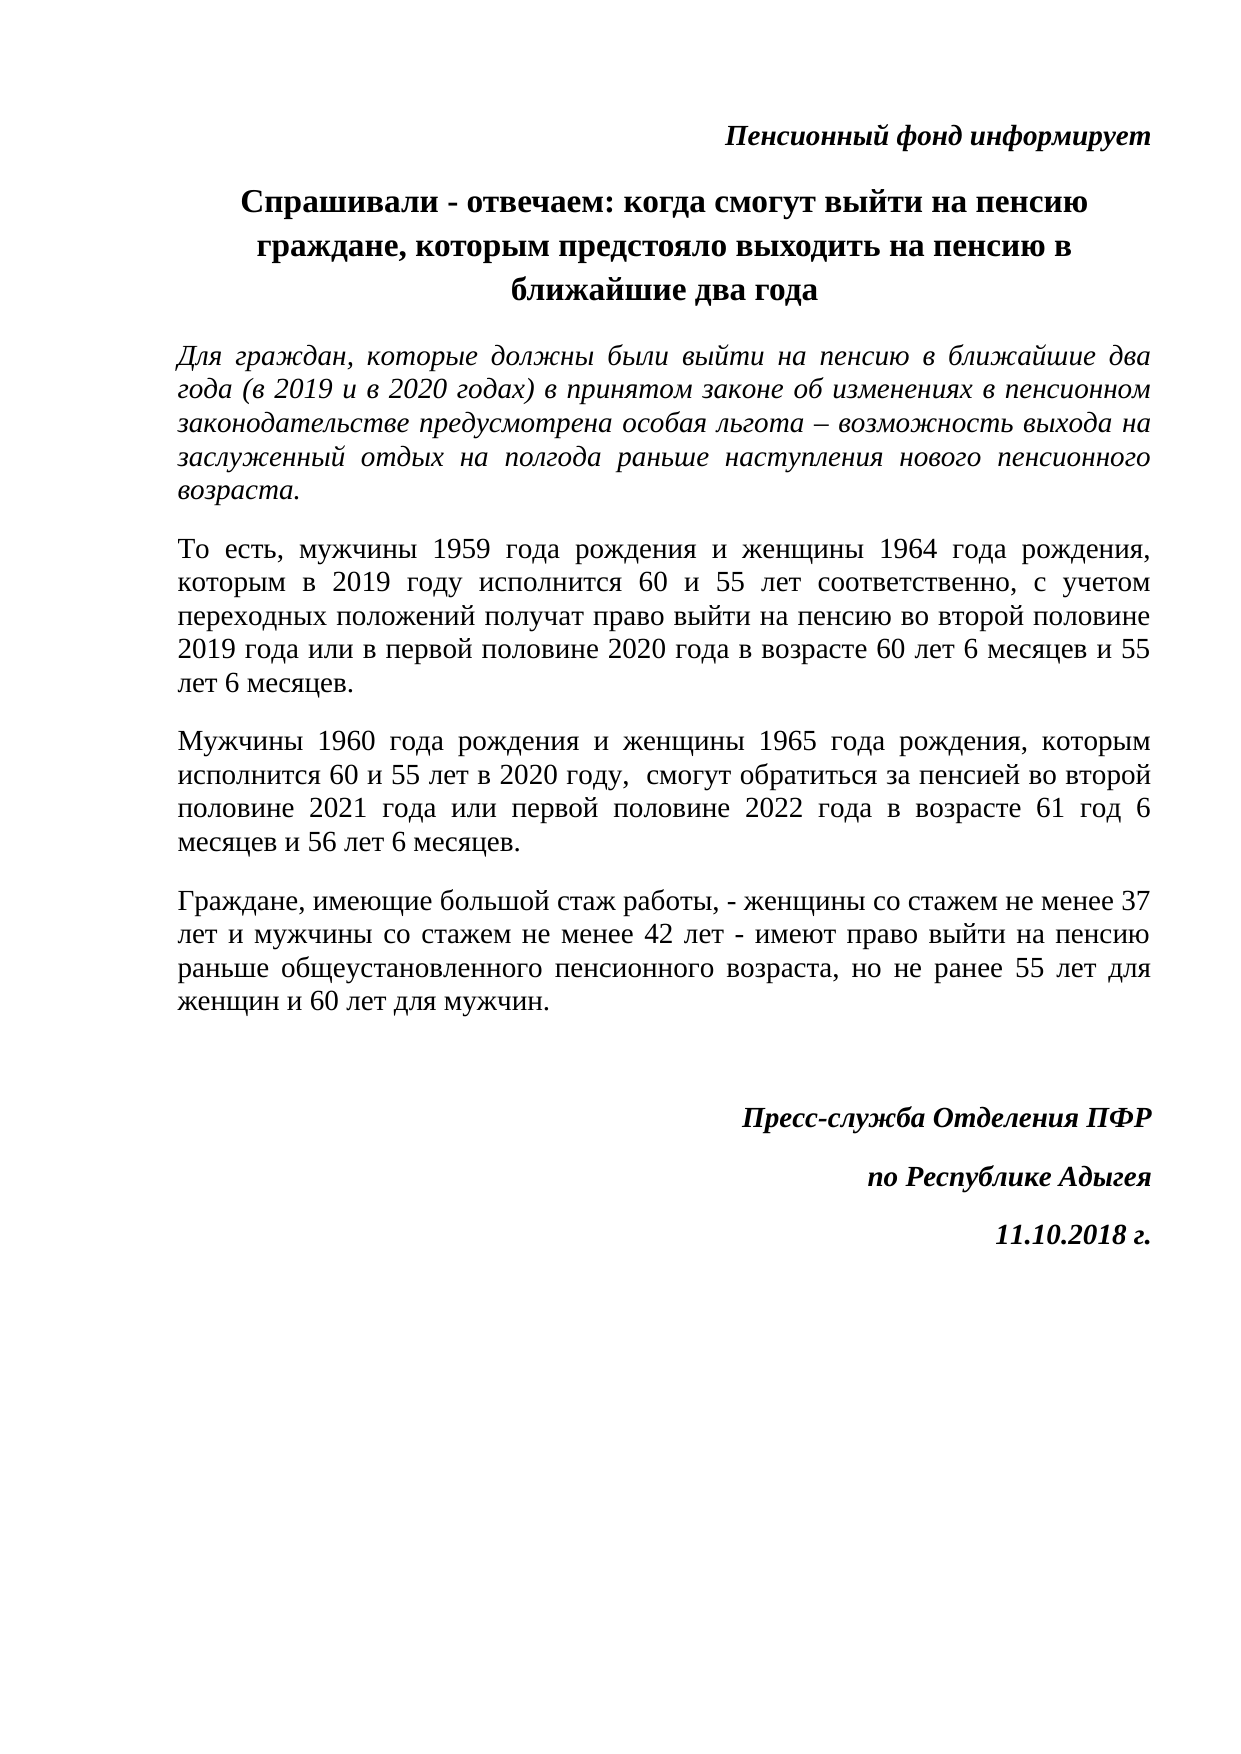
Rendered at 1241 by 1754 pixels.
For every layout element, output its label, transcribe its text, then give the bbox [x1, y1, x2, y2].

text Пресс-служба Отделения ПФР [177, 1100, 1152, 1134]
text Граждане, имеющие большой стаж работы, - женщины со стажем не менее 37 лет и мужчины со стажем не менее 42 лет - имеют право выйти на пенсию раньше общеустановленного пенсионного возраста, но не ранее 55 лет для женщин и 60 лет для мужчин. [177, 883, 1152, 1017]
text Для граждан, которые должны были выйти на пенсию в ближайшие два года (в 2019 и в 2020 годах) в принятом законе об изменениях в пенсионном законодательстве предусмотрена особая льгота – возможность выхода на заслуженный отдых на полгода раньше наступления нового пенсионного возраста. [177, 338, 1152, 506]
text То есть, мужчины 1959 года рождения и женщины 1964 года рождения, которым в 2019 году исполнится 60 и 55 лет соответственно, с учетом переходных положений получат право выйти на пенсию во второй половине 2019 года или в первой половине 2020 года в возрасте 60 лет 6 месяцев и 55 лет 6 месяцев. [177, 531, 1152, 698]
text Спрашивали - отвечаем: когда смогут выйти на пенсию граждане, которым предстояло выходить на пенсию в ближайшие два года [177, 181, 1152, 307]
text Пенсионный фонд информирует [177, 118, 1152, 152]
text 11.10.2018 г. [177, 1217, 1152, 1251]
text Мужчины 1960 года рождения и женщины 1965 года рождения, которым исполнится 60 и 55 лет в 2020 году, смогут обратиться за пенсией во второй половине 2021 года или первой половине 2022 года в возрасте 61 год 6 месяцев и 56 лет 6 месяцев. [177, 723, 1152, 858]
text по Республике Адыгея [177, 1159, 1152, 1192]
